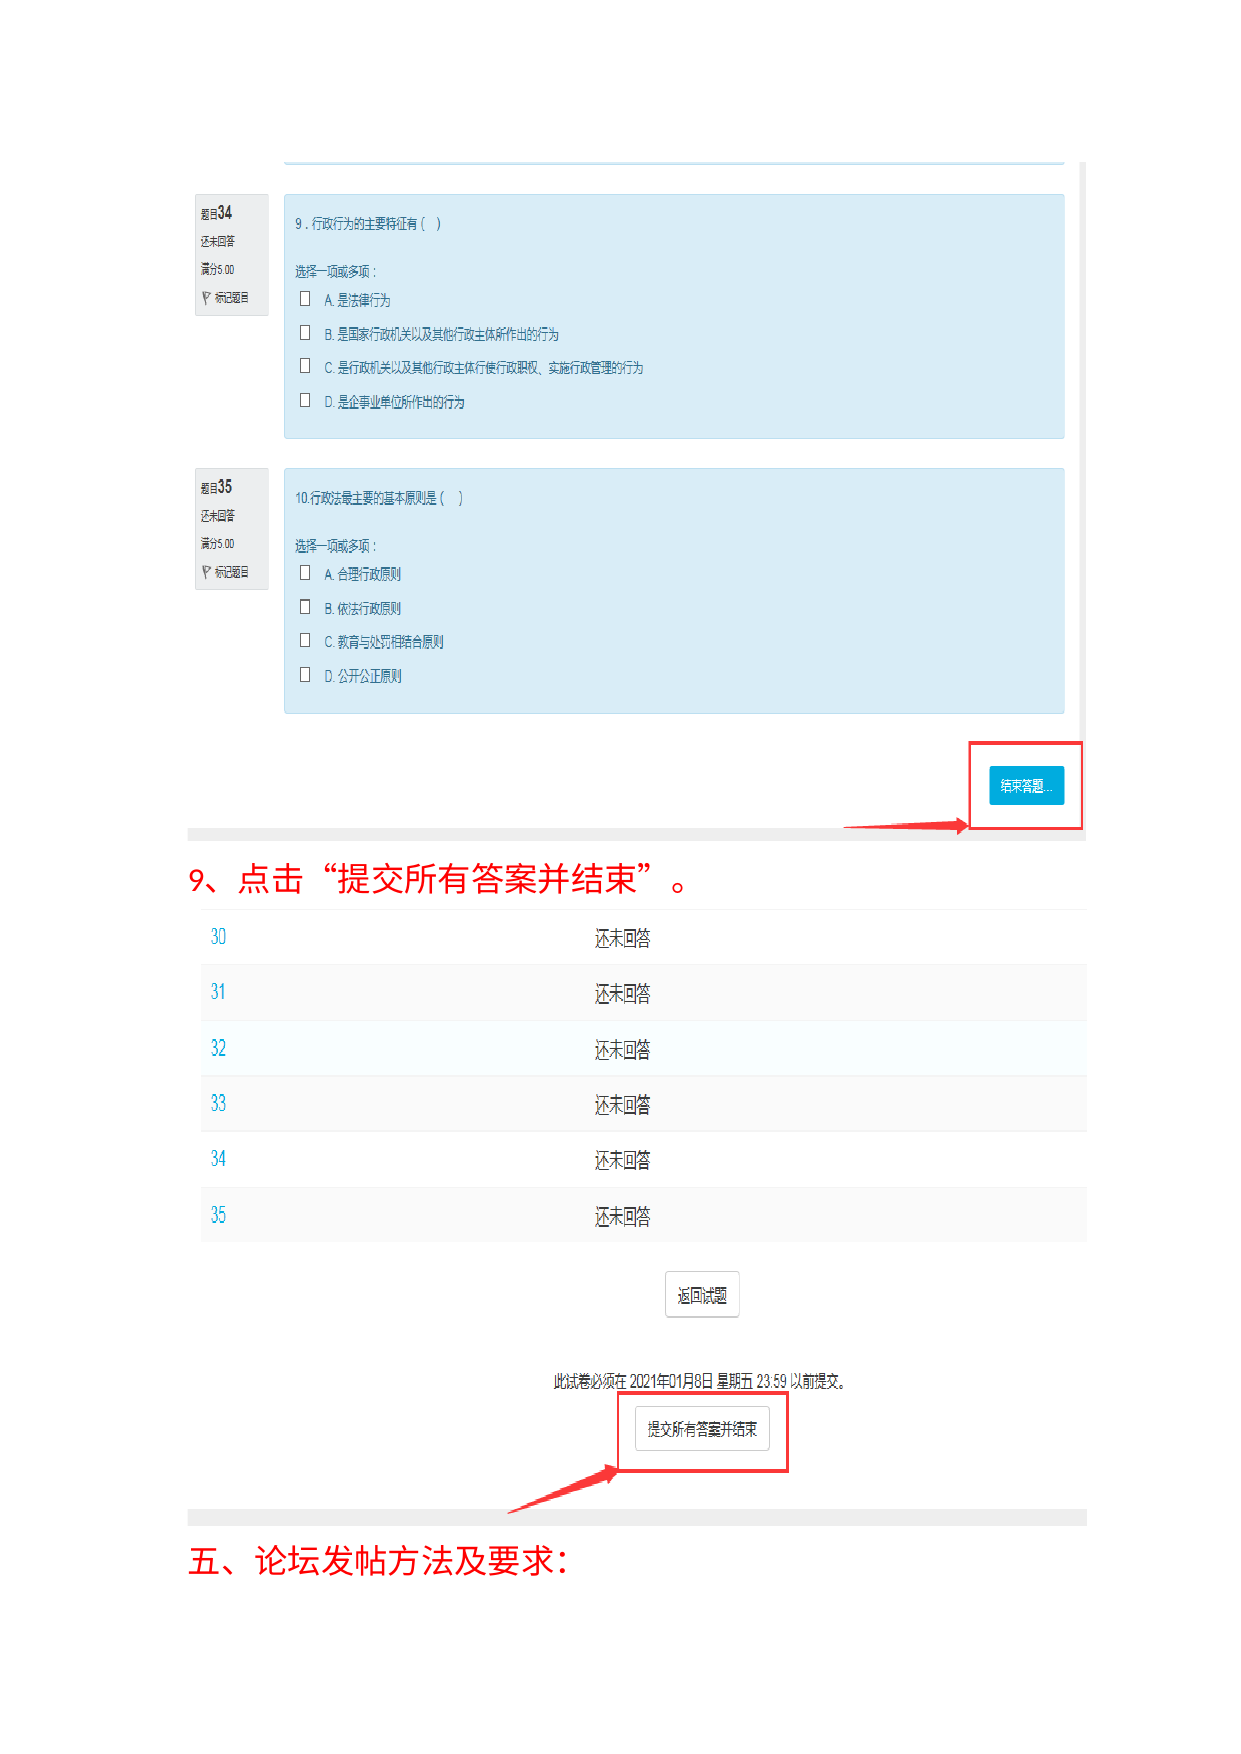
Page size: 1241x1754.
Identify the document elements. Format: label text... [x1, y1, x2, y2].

picture [187, 162, 1086, 841]
text 9、点击“提交所有答案并结束”。 [187, 841, 1053, 909]
text 五、论坛发帖方法及要求： [187, 1526, 1053, 1592]
picture [187, 909, 1087, 1526]
